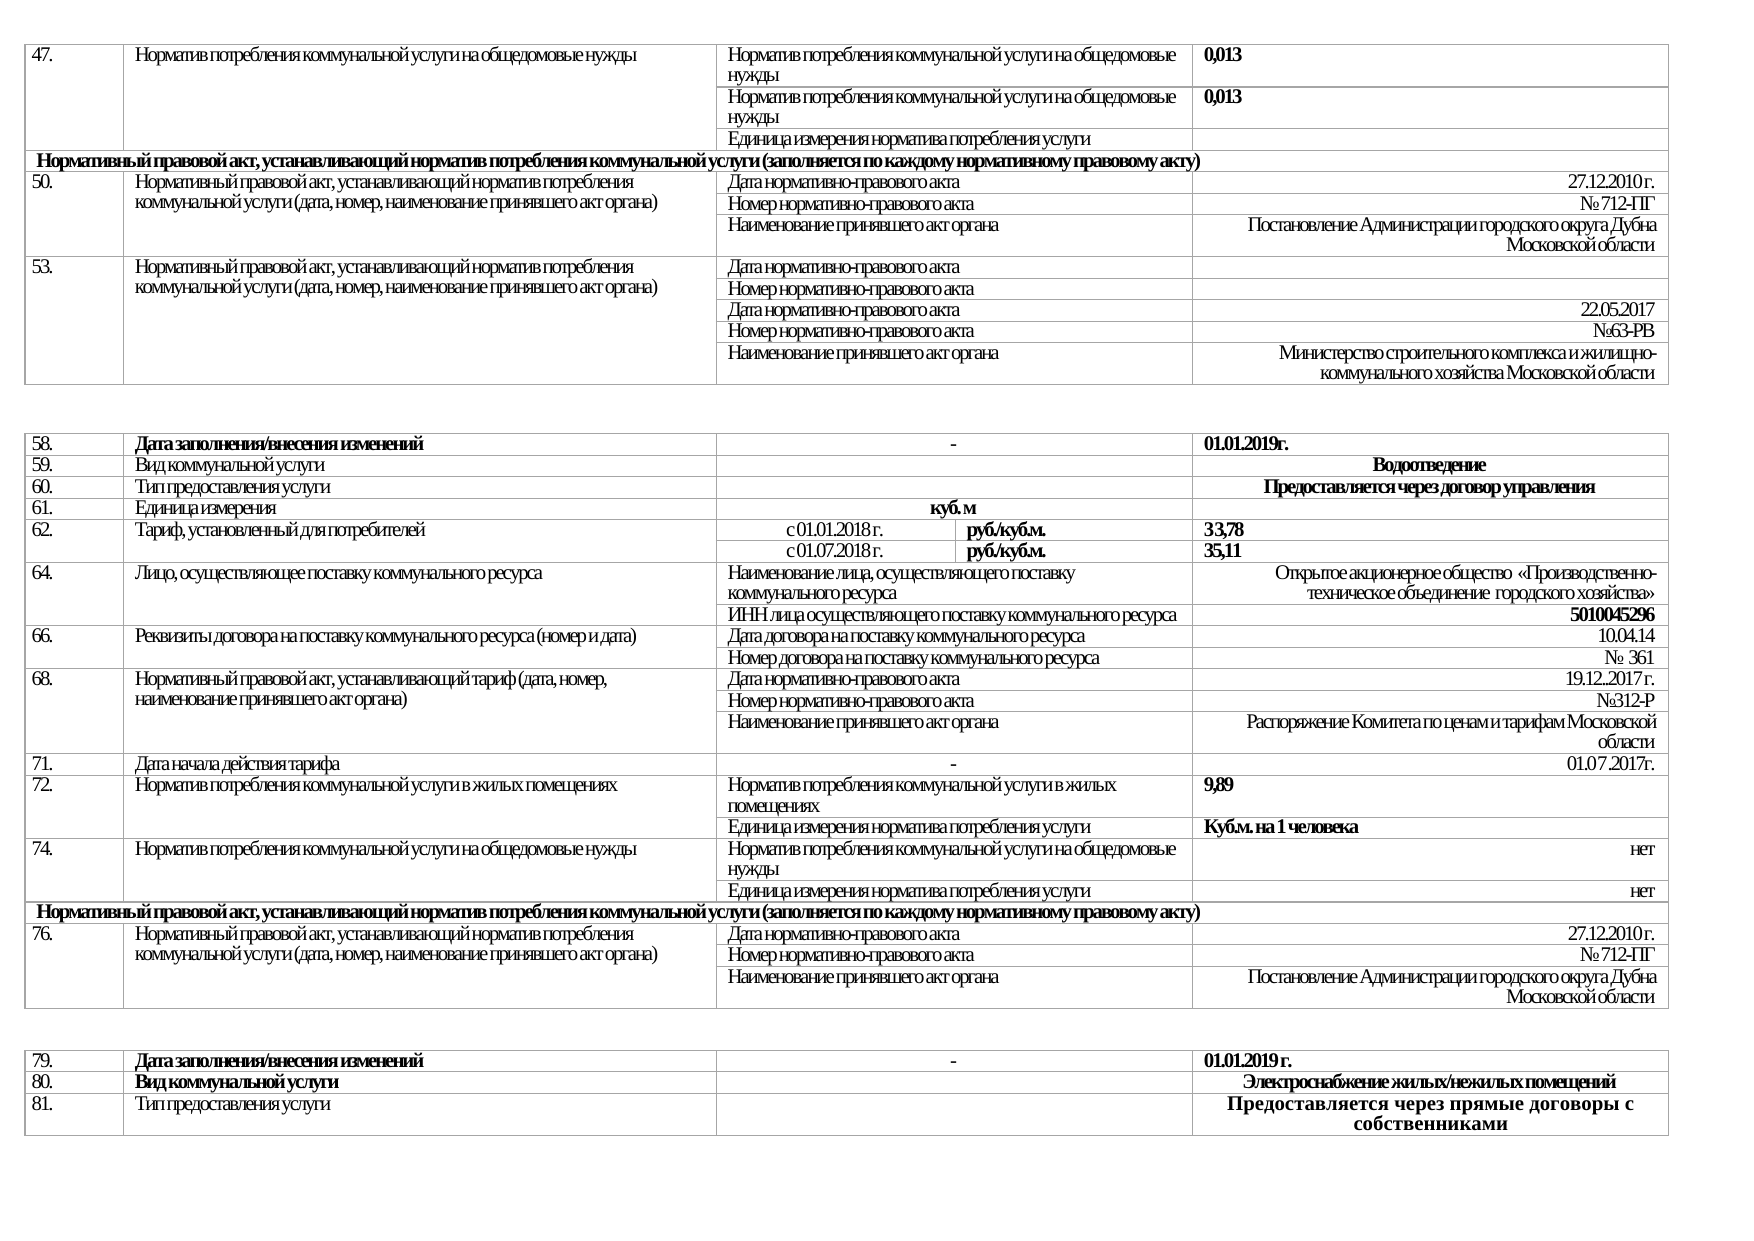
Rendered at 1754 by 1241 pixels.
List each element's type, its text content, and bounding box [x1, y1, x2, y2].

table_cell Номер нормативно-правового акта [717, 945, 1192, 966]
table_cell руб./куб.м. [956, 520, 1192, 540]
table_cell [26, 839, 123, 901]
table_cell Норматив потребления коммунальной услуги на общедомовые нужды [717, 839, 1192, 880]
table_cell Дата начала действия тарифа [124, 754, 716, 774]
table_cell Нормативный правовой акт, устанавливающий тариф (дата, номер, наименование принявшего акт органа) [124, 669, 716, 753]
table_cell Норматив потребления коммунальной услуги на общедомовые нужды [124, 839, 716, 901]
table_cell Электроснабжение жилых/нежилых помещений [1193, 1072, 1668, 1093]
table_cell Нормативный правовой акт, устанавливающий норматив потребления коммунальной услуги (дата, номер, наименование принявшего акт органа) [124, 172, 716, 256]
table_cell Дата нормативно-правового акта [717, 924, 1192, 944]
table_cell Лицо, осуществляющее поставку коммунального ресурса [124, 563, 716, 625]
table_cell Министерство строительного комплекса и жилищно-коммунального хозяйства Московской области [1193, 343, 1668, 384]
table_cell Нормативный правовой акт, устанавливающий норматив потребления коммунальной услуги (дата, номер, наименование принявшего акт органа) [124, 924, 716, 1008]
table_header 01.01.2019г. [1193, 434, 1668, 454]
table_cell [26, 456, 123, 476]
table_cell Номер нормативно-правового акта [717, 322, 1192, 342]
table_cell 5010045296 [1193, 605, 1668, 625]
table_cell с 01.07.2018 г. [717, 541, 955, 562]
table_cell Номер нормативно-правового акта [717, 194, 1192, 214]
table_cell 19.12..2017 г. [1193, 669, 1668, 690]
table_cell нет [1193, 839, 1668, 880]
table_cell [717, 477, 1192, 497]
table_cell 0,013 [1193, 45, 1668, 86]
table_cell Постановление Администрации городского округа Дубна Московской области [1193, 967, 1668, 1008]
table_cell [26, 477, 123, 497]
table_header - [717, 434, 1192, 454]
table_cell Постановление Администрации городского округа Дубна Московской области [1193, 215, 1668, 256]
table_cell [26, 520, 123, 562]
table_cell Наименование принявшего акт органа [717, 712, 1192, 753]
table_cell [1193, 499, 1668, 519]
table_cell Норматив потребления коммунальной услуги в жилых помещениях [717, 776, 1192, 817]
table_header - [717, 1051, 1192, 1071]
table_cell [26, 1094, 123, 1134]
table_cell Тариф, установленный для потребителей [124, 520, 716, 562]
table_cell с 01.01.2018 г. [717, 520, 955, 540]
table_cell [1193, 279, 1668, 299]
table_cell [26, 172, 123, 256]
table_cell [26, 563, 123, 625]
table_cell Нормативный правовой акт, устанавливающий норматив потребления коммунальной услуги (заполняется по каждому нормативному правовому акту) [26, 903, 1668, 923]
table_header 01.01.2019 г. [1193, 1051, 1668, 1071]
table_cell № 712-ПГ [1193, 945, 1668, 966]
table_cell [717, 1072, 1192, 1093]
table_header [26, 434, 123, 454]
table_cell Дата нормативно-правового акта [717, 257, 1192, 278]
table_cell [26, 776, 123, 838]
table_cell №312-Р [1193, 691, 1668, 711]
table_cell Дата нормативно-правового акта [717, 300, 1192, 321]
table_cell Единица измерения [124, 499, 716, 519]
table_cell 01.07.2017г. [1193, 754, 1668, 774]
table_cell Распоряжение Комитета по ценам и тарифам Московской области [1193, 712, 1668, 753]
table_cell № 361 [1193, 648, 1668, 668]
table_cell Дата нормативно-правового акта [717, 669, 1192, 690]
table_cell Единица измерения норматива потребления услуги [717, 818, 1192, 838]
table_cell Номер договора на поставку коммунального ресурса [717, 648, 1192, 668]
table_cell руб./куб.м. [956, 541, 1192, 562]
table_cell Нормативный правовой акт, устанавливающий норматив потребления коммунальной услуги (дата, номер, наименование принявшего акт органа) [124, 257, 716, 384]
table_cell Норматив потребления коммунальной услуги на общедомовые нужды [717, 88, 1192, 128]
table_cell Вид коммунальной услуги [124, 456, 716, 476]
table_cell куб. м [717, 499, 1192, 519]
table_header Дата заполнения/внесения изменений [124, 1051, 716, 1071]
table_cell 27.12.2010 г. [1193, 924, 1668, 944]
table_cell Наименование принявшего акт органа [717, 215, 1192, 256]
table_cell [717, 1094, 1192, 1134]
table_cell Куб.м. на 1 человека [1193, 818, 1668, 838]
table_cell Дата нормативно-правового акта [717, 172, 1192, 193]
table_cell 9,89 [1193, 776, 1668, 817]
table_cell Наименование принявшего акт органа [717, 967, 1192, 1008]
table_cell №63-РВ [1193, 322, 1668, 342]
table_cell [26, 626, 123, 668]
table_cell Тип предоставления услуги [124, 1094, 716, 1134]
table_cell Нормативный правовой акт, устанавливающий норматив потребления коммунальной услуги (заполняется по каждому нормативному правовому акту) [26, 151, 1668, 171]
table_cell [26, 1072, 123, 1093]
table_cell Водоотведение [1193, 456, 1668, 476]
table_cell [26, 257, 123, 384]
table_cell № 712-ПГ [1193, 194, 1668, 214]
table_cell Дата договора на поставку коммунального ресурса [717, 626, 1192, 647]
table_cell 27.12.2010 г. [1193, 172, 1668, 193]
table_cell [26, 754, 123, 774]
table_cell Норматив потребления коммунальной услуги на общедомовые нужды [124, 45, 716, 150]
table_cell ИНН лица осуществляющего поставку коммунального ресурса [717, 605, 1192, 625]
table_cell 0,013 [1193, 88, 1668, 128]
table_cell Единица измерения норматива потребления услуги [717, 881, 1192, 901]
table_cell Номер нормативно-правового акта [717, 279, 1192, 299]
table_cell 10.04.14 [1193, 626, 1668, 647]
table_cell 22.05.2017 [1193, 300, 1668, 321]
table_cell Норматив потребления коммунальной услуги в жилых помещениях [124, 776, 716, 838]
table_cell нет [1193, 881, 1668, 901]
table_cell Номер нормативно-правового акта [717, 691, 1192, 711]
table_cell Открытое акционерное общество «Производственно-техническое объединение городского хозяйства» [1193, 563, 1668, 604]
table_cell [26, 45, 123, 150]
table_cell [1193, 257, 1668, 278]
table_header Дата заполнения/внесения изменений [124, 434, 716, 454]
table_cell Предоставляется через прямые договоры с собственниками [1193, 1094, 1668, 1134]
table_cell Реквизиты договора на поставку коммунального ресурса (номер и дата) [124, 626, 716, 668]
table_header [26, 1051, 123, 1071]
table_cell [1193, 129, 1668, 150]
table_cell Наименование принявшего акт органа [717, 343, 1192, 384]
table_cell Наименование лица, осуществляющего поставку коммунального ресурса [717, 563, 1192, 604]
table_cell - [717, 754, 1192, 774]
table_cell [26, 499, 123, 519]
table_cell Норматив потребления коммунальной услуги на общедомовые нужды [717, 45, 1192, 86]
table_cell Предоставляется через договор управления [1193, 477, 1668, 497]
table_cell Вид коммунальной услуги [124, 1072, 716, 1093]
table_cell [26, 924, 123, 1008]
table_cell Тип предоставления услуги [124, 477, 716, 497]
table_cell 35,11 [1193, 541, 1668, 562]
table_cell 33,78 [1193, 520, 1668, 540]
table_cell [717, 456, 1192, 476]
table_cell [717, 129, 1192, 150]
table_cell [26, 669, 123, 753]
